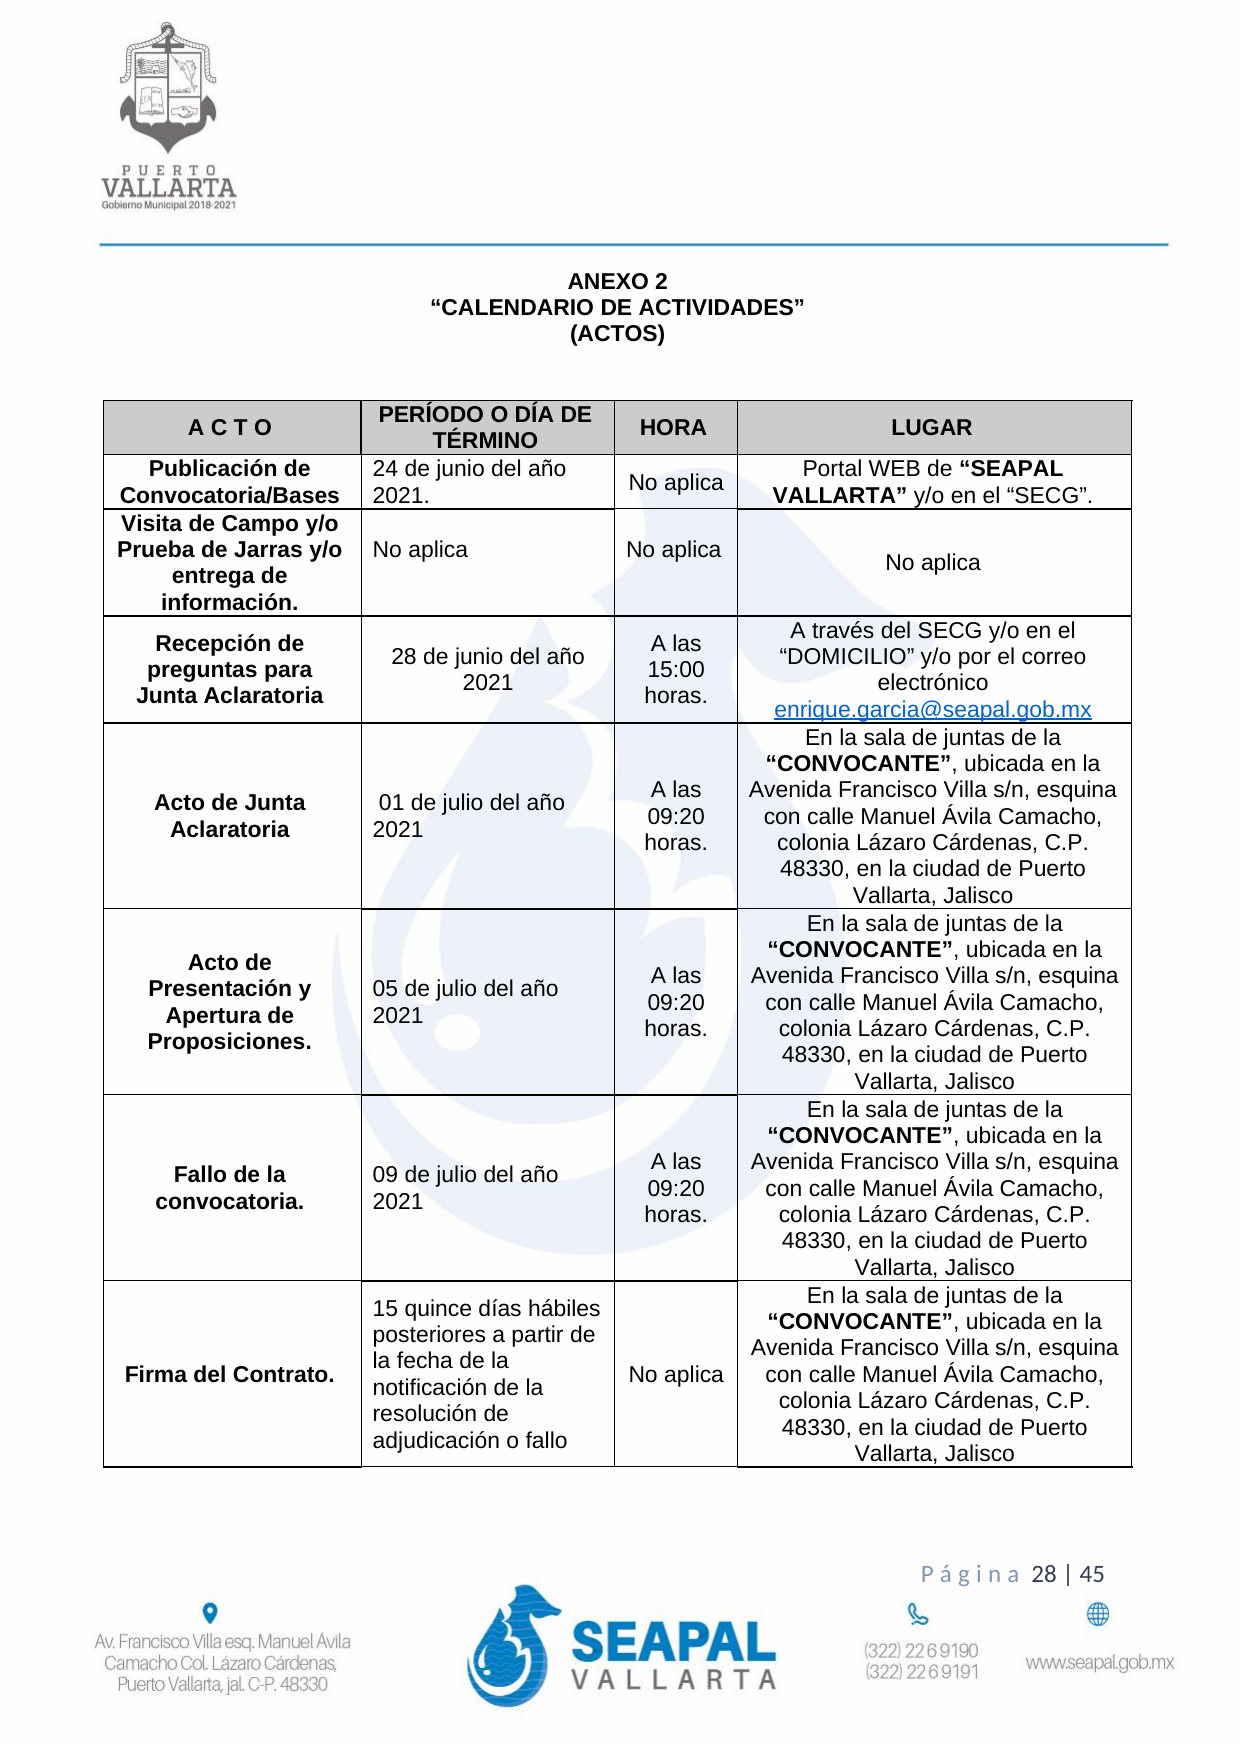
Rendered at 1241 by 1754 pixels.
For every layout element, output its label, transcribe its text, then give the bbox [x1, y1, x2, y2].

table_cell No aplica [738, 510, 1131, 615]
text (ACTOS) [103, 320, 1132, 347]
table_cell A través del SECG y/o en el “DOMICILIO” y/o por el correo electrónico enrique.garcia@seapal.gob.mx [738, 617, 1131, 722]
table_cell Acto de Junta Aclaratoria [104, 724, 361, 908]
table_header HORA [615, 401, 737, 454]
table_cell 15 quince días hábiles posteriores a partir de la fecha de la notificación de la resolución de adjudicación o fallo [362, 1282, 614, 1466]
table_cell Visita de Campo y/o Prueba de Jarras y/o entrega de información. [104, 510, 361, 615]
table_cell Recepción de preguntas para Junta Aclaratoria [104, 617, 361, 722]
table_cell Fallo de la convocatoria. [104, 1095, 361, 1280]
table_cell En la sala de juntas de la “CONVOCANTE”, ubicada en la Avenida Francisco Villa s/n, esquina con calle Manuel Ávila Camacho, colonia Lázaro Cárdenas, C.P. 48330, en la ciudad de Puerto Vallarta, Jalisco [738, 909, 1131, 1094]
table_cell 01 de julio del año 2021 [362, 724, 614, 908]
table_cell No aplica [615, 455, 737, 508]
table_header PERÍODO O DÍA DE TÉRMINO [362, 401, 614, 454]
table_cell Portal WEB de “SEAPAL VALLARTA” y/o en el “SECG”. [738, 455, 1131, 508]
picture [0, 0, 1241, 1750]
table_cell No aplica [615, 1282, 737, 1466]
table_cell Firma del Contrato. [104, 1281, 361, 1466]
table_cell 05 de julio del año 2021 [362, 910, 614, 1094]
table_cell Acto de Presentación y Apertura de Proposiciones. [104, 909, 361, 1094]
table_cell No aplica [362, 510, 614, 615]
table_cell A las 09:20 horas. [615, 724, 737, 908]
table_cell En la sala de juntas de la “CONVOCANTE”, ubicada en la Avenida Francisco Villa s/n, esquina con calle Manuel Ávila Camacho, colonia Lázaro Cárdenas, C.P. 48330, en la ciudad de Puerto Vallarta, Jalisco [738, 1281, 1131, 1466]
table_cell A las 09:20 horas. [615, 910, 737, 1094]
table_cell A las 15:00 horas. [615, 617, 737, 722]
table_cell En la sala de juntas de la “CONVOCANTE”, ubicada en la Avenida Francisco Villa s/n, esquina con calle Manuel Ávila Camacho, colonia Lázaro Cárdenas, C.P. 48330, en la ciudad de Puerto Vallarta, Jalisco [738, 724, 1131, 908]
table_cell Publicación de Convocatoria/Bases [104, 455, 361, 508]
table_cell 28 de junio del año 2021 [362, 617, 614, 722]
text “CALENDARIO DE ACTIVIDADES” [103, 294, 1132, 320]
table_cell No aplica [615, 509, 737, 615]
table_cell A las 09:20 horas. [615, 1096, 737, 1280]
table_cell 24 de junio del año 2021. [362, 455, 614, 508]
table_header LUGAR [738, 401, 1131, 454]
table_cell 09 de julio del año 2021 [362, 1096, 614, 1280]
table_header A C T O [104, 401, 360, 454]
table_cell En la sala de juntas de la “CONVOCANTE”, ubicada en la Avenida Francisco Villa s/n, esquina con calle Manuel Ávila Camacho, colonia Lázaro Cárdenas, C.P. 48330, en la ciudad de Puerto Vallarta, Jalisco [738, 1095, 1131, 1280]
text ANEXO 2 [103, 268, 1132, 294]
